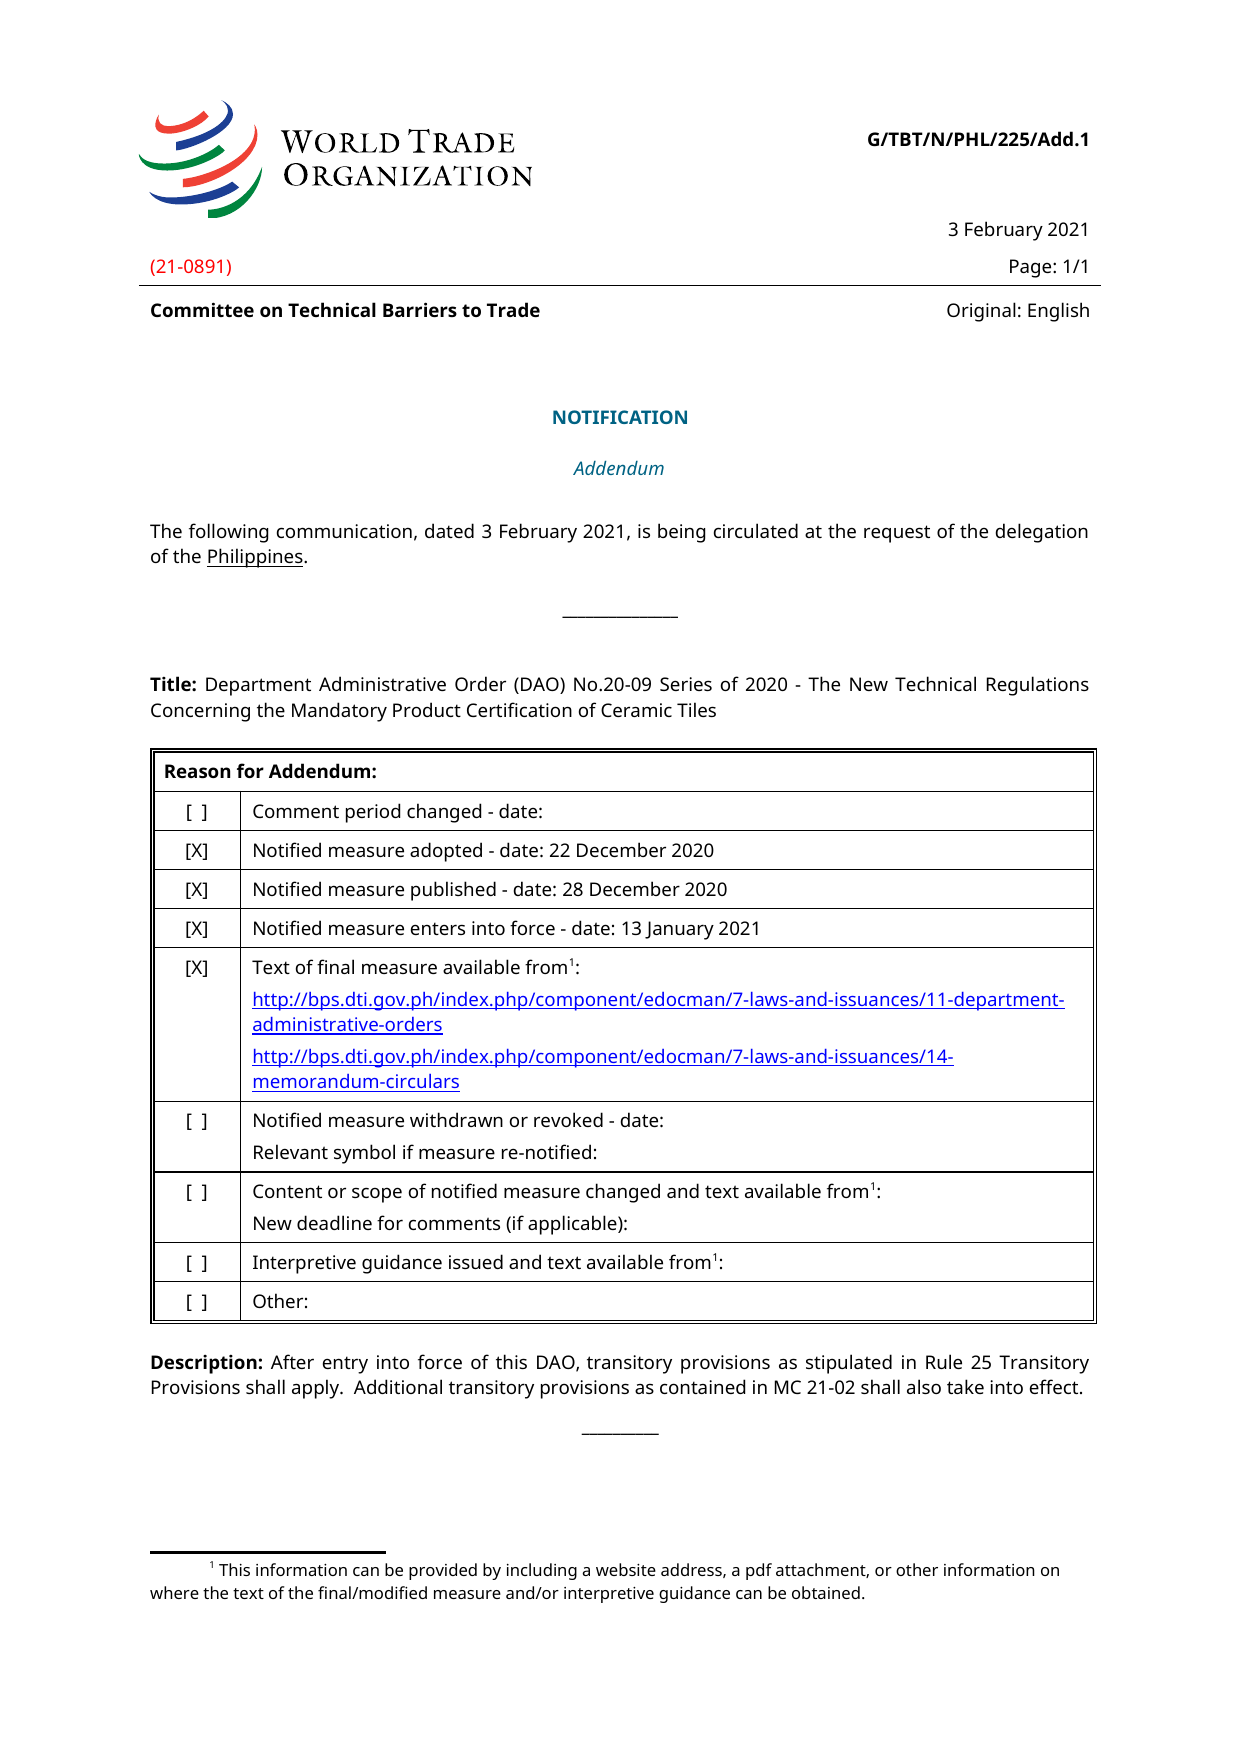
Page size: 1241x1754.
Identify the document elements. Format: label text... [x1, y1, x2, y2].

table_cell [ ] [155, 1173, 240, 1242]
table_cell [X] [155, 909, 240, 947]
table_cell Interpretive guidance issued and text available from1: [241, 1243, 1093, 1281]
text Title: Department Administrative Order (DAO) No.20-09 Series of 2020 - The New Technical Regulations Concerning the Mandatory Product Certification of Ceramic Tiles [150, 671, 1090, 722]
table_cell [X] [155, 948, 240, 1101]
text _______________ [150, 595, 1090, 620]
table_cell Notified measure enters into force - date: 13 January 2021 [241, 909, 1093, 947]
table_cell Other: [241, 1282, 1093, 1320]
text Description: After entry into force of this DAO, transitory provisions as stipulated in Rule 25 Transitory Provisions shall apply. Additional transitory provisions as contained in MC 21-02 shall also take into effect. [150, 1349, 1090, 1400]
table_cell [X] [155, 870, 240, 908]
text The following communication, dated 3 February 2021, is being circulated at the request of the delegation of the Philippines. [150, 518, 1090, 569]
table_cell Text of final measure available from: http://bps.dti.gov.ph/index.php/component/edocman/7-laws-and-issuances/11-department-administrative-orders http://bps.dti.gov.ph/index.php/component/edocman/7-laws-and-issuances/14-memorandum-circulars [241, 948, 1093, 1101]
title NOTIFICATION [150, 405, 1090, 430]
table_cell [ ] [155, 792, 240, 830]
table_cell [X] [155, 831, 240, 869]
table_cell [ ] [155, 1243, 240, 1281]
table_cell Notified measure published - date: 28 December 2020 [241, 870, 1093, 908]
table_cell Content or scope of notified measure changed and text available from1: New deadline for comments (if applicable): [241, 1173, 1093, 1242]
table_cell Notified measure adopted - date: 22 December 2020 [241, 831, 1093, 869]
table_cell Notified measure withdrawn or revoked - date: Relevant symbol if measure re-notified: [241, 1102, 1093, 1171]
text __________ [150, 1412, 1090, 1438]
table_cell [ ] [155, 1102, 240, 1171]
table_cell [ ] [155, 1282, 240, 1320]
table_cell Comment period changed - date: [241, 792, 1093, 830]
table_header Reason for Addendum: [155, 753, 1093, 791]
title Addendum [150, 455, 1090, 481]
